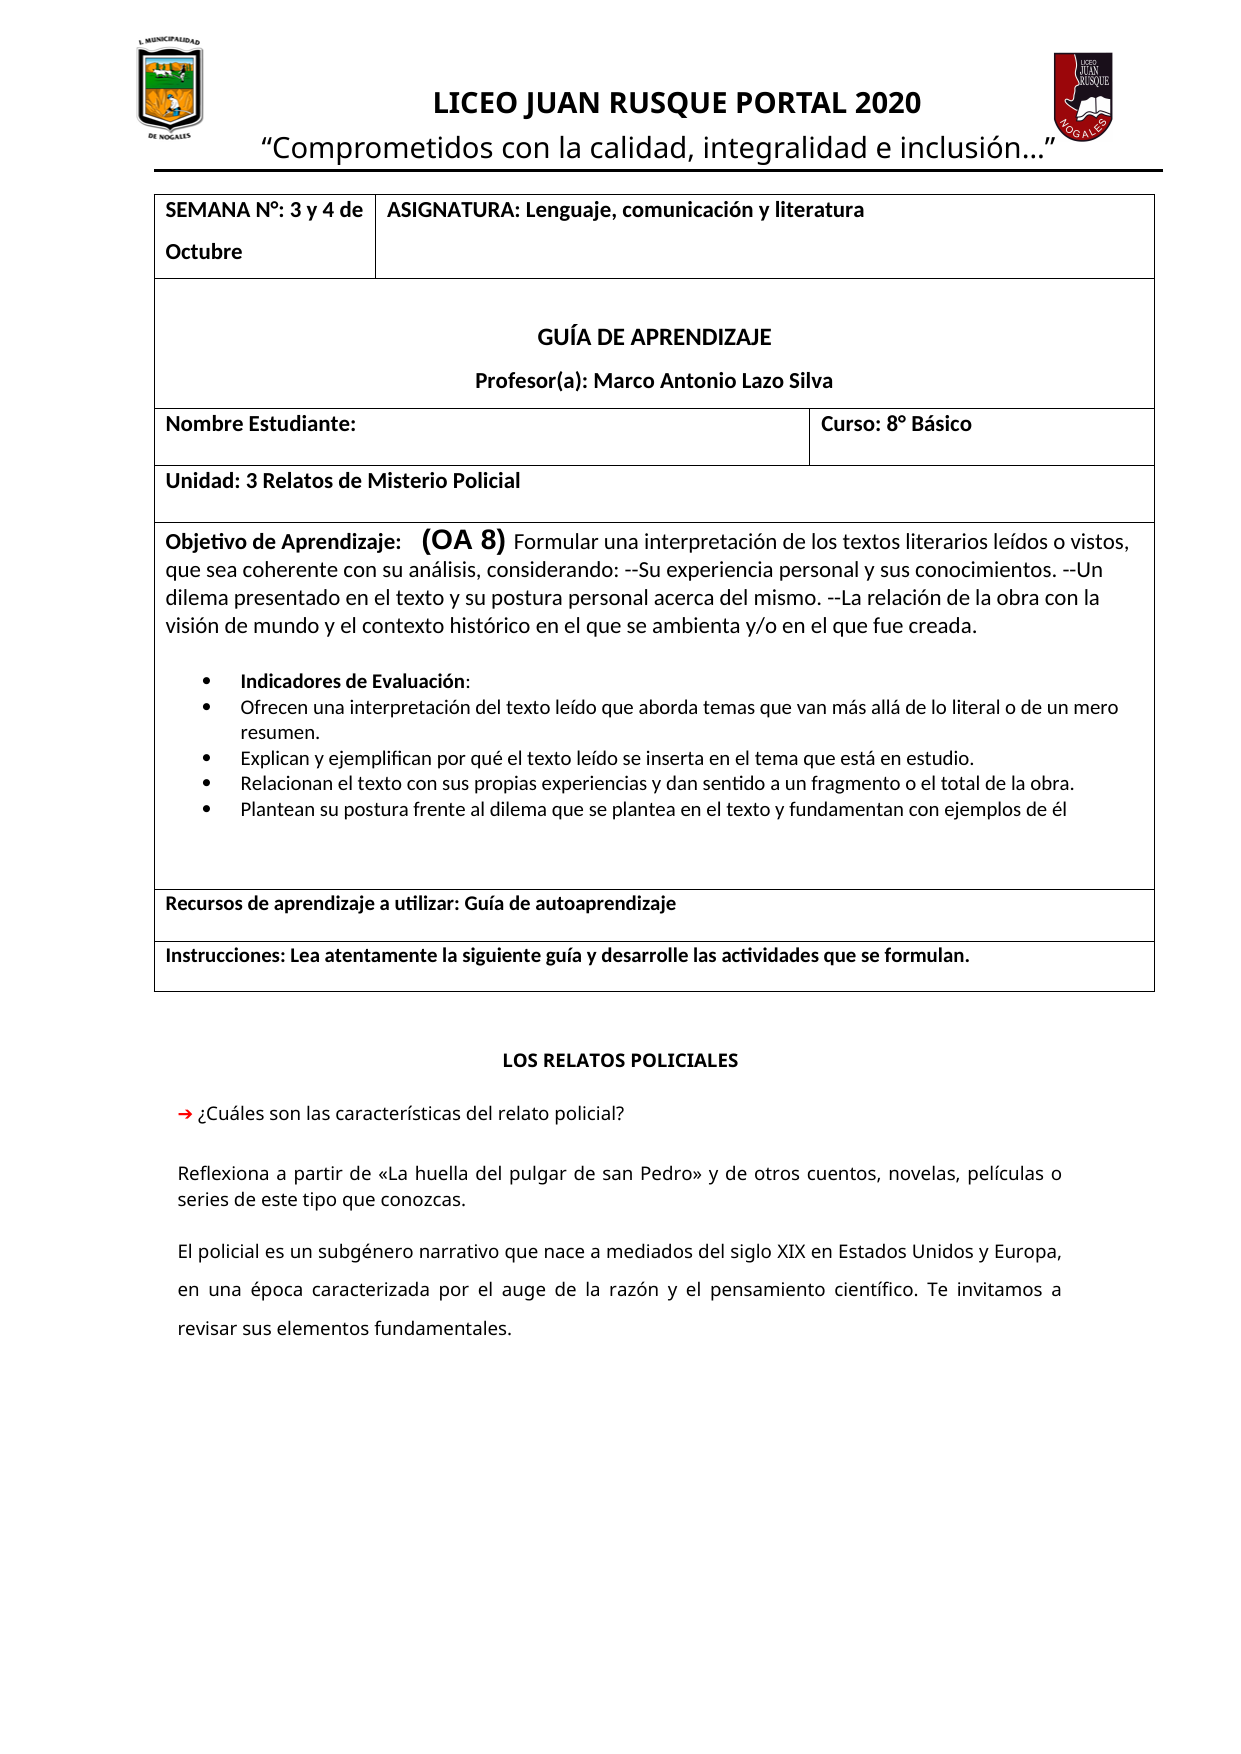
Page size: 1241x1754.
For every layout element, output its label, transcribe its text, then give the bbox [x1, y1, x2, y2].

table_cell Curso: 8° Básico [810, 409, 1154, 465]
picture [1053, 52, 1114, 142]
table_cell Nombre Estudiante: [155, 409, 809, 465]
text ➔ ¿Cuáles son las características del relato policial? [177, 1093, 1163, 1131]
table_cell GUÍA DE APRENDIZAJE Profesor(a): Marco Antonio Lazo Silva [155, 279, 1154, 408]
text LOS RELATOS POLICIALES [388, 1048, 852, 1073]
text Reflexiona a partir de «La huella del pulgar de san Pedro» y de otros cuentos, novelas, películas o series de este tipo que conozcas. [177, 1161, 1063, 1212]
table_cell Instrucciones: Lea atentamente la siguiente guía y desarrolle las actividades que se formulan. [155, 942, 1154, 991]
picture [97, 32, 243, 142]
table_header SEMANA N°: 3 y 4 de Octubre [155, 195, 375, 278]
text El policial es un subgénero narrativo que nace a mediados del siglo XIX en Estados Unidos y Europa, en una época caracterizada por el auge de la razón y el pensamiento científico. Te invitamos a revisar sus elementos fundamentales. [177, 1238, 1063, 1340]
table_cell Unidad: 3 Relatos de Misterio Policial [155, 466, 1154, 522]
table_cell Objetivo de Aprendizaje: ((OA 8) Formular una interpretación de los textos literarios leídos o vistos, que sea coherente con su análisis, considerando: --Su experiencia personal y sus conocimientos. --Un dilema presentado en el texto y su postura personal acerca del mismo. --La relación de la obra con la visión de mundo y el contexto histórico en el que se ambienta y/o en el que fue creada. Indicadores de Evaluación: Ofrecen una interpretación del texto leído que aborda temas que van más allá de lo literal o de un mero resumen. Explican y ejemplifican por qué el texto leído se inserta en el tema que está en estudio. Relacionan el texto con sus propias experiencias y dan sentido a un fragmento o el total de la obra. Plantean su postura frente al dilema que se plantea en el texto y fundamentan con ejemplos de él [155, 523, 1154, 889]
table_cell Recursos de aprendizaje a utilizar: Guía de autoaprendizaje [155, 890, 1154, 941]
table_header ASIGNATURA: Lenguaje, comunicación y literatura [376, 195, 1154, 278]
